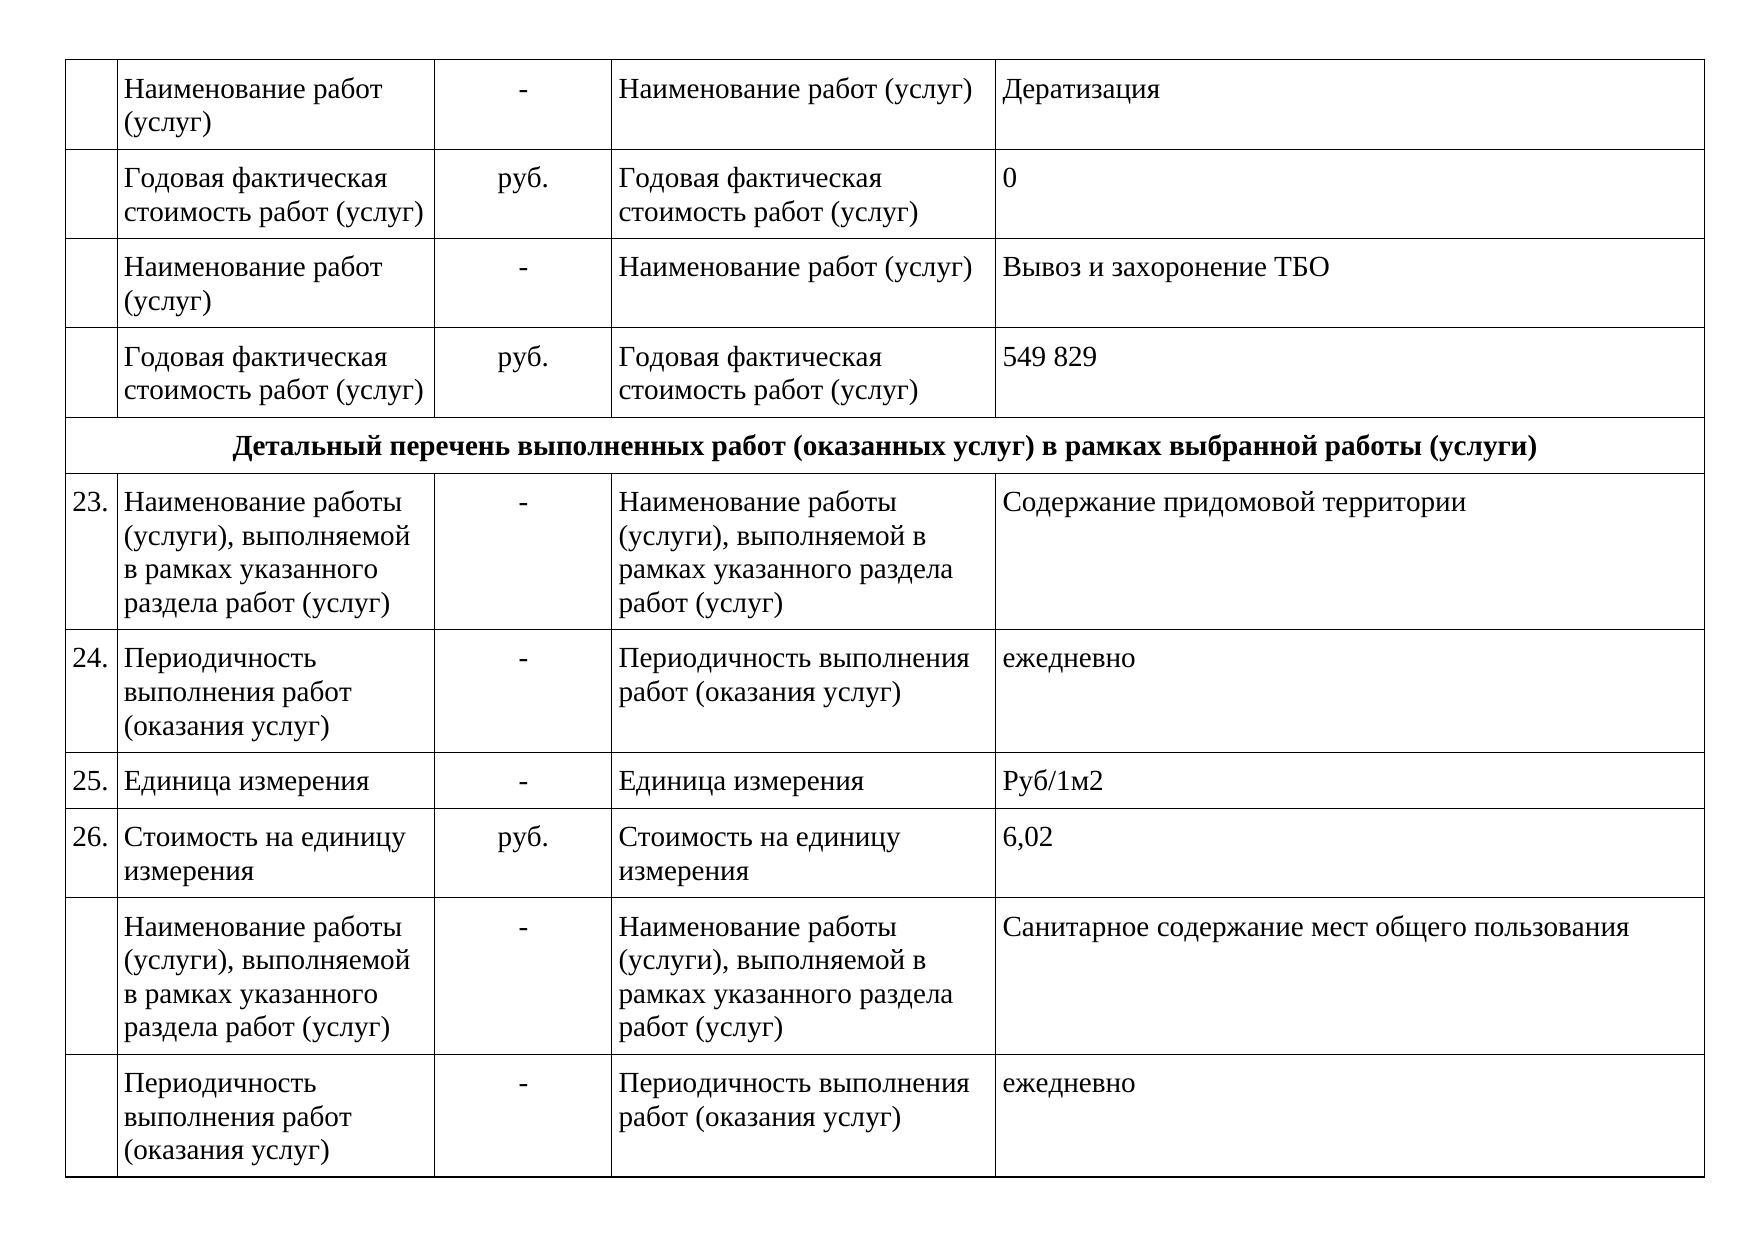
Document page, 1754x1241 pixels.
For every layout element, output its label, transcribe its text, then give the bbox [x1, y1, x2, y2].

table_cell - [435, 630, 611, 752]
table_cell Наименование работ (услуг) [118, 239, 434, 327]
table_cell Наименование работ (услуг) [118, 60, 434, 148]
table_cell Периодичность выполнения работ (оказания услуг) [612, 1055, 995, 1176]
table_cell руб. [435, 150, 611, 238]
table_cell - [435, 1055, 611, 1176]
table_cell 23. [66, 474, 117, 629]
table_cell Содержание придомовой территории [996, 474, 1704, 629]
table_cell Стоимость на единицу измерения [612, 809, 995, 897]
table_cell - [435, 60, 611, 148]
table_cell - [435, 753, 611, 808]
table_cell 26. [66, 809, 117, 897]
table_cell Детальный перечень выполненных работ (оказанных услуг) в рамках выбранной работы (услуги) [66, 418, 1704, 472]
table_cell руб. [435, 328, 611, 417]
table_cell 0 [996, 150, 1704, 238]
table_cell Периодичность выполнения работ (оказания услуг) [118, 1055, 434, 1176]
table_cell [66, 1055, 117, 1176]
table_cell [66, 898, 117, 1053]
table_cell Вывоз и захоронение ТБО [996, 239, 1704, 327]
table_cell 24. [66, 630, 117, 752]
table_cell Единица измерения [612, 753, 995, 808]
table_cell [118, 150, 434, 238]
table_cell [66, 60, 117, 148]
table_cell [612, 898, 995, 1053]
table_cell [66, 239, 117, 327]
table_cell 6,02 [996, 809, 1704, 897]
table_cell Наименование работы (услуги), выполняемой в рамках указанного раздела работ (услуг) [612, 474, 995, 629]
table_cell руб. [435, 809, 611, 897]
table_cell ежедневно [996, 630, 1704, 752]
table_cell - [435, 474, 611, 629]
table_cell Дератизация [996, 60, 1704, 148]
table_cell 549 829 [996, 328, 1704, 417]
table_cell [66, 150, 117, 238]
table_cell Периодичность выполнения работ (оказания услуг) [118, 630, 434, 752]
table_cell - [435, 239, 611, 327]
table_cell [118, 898, 434, 1053]
table_cell Руб/1м2 [996, 753, 1704, 808]
table_cell 25. [66, 753, 117, 808]
table_cell Периодичность выполнения работ (оказания услуг) [612, 630, 995, 752]
table_cell Стоимость на единицу измерения [118, 809, 434, 897]
table_cell ежедневно [996, 1055, 1704, 1176]
table_cell Единица измерения [118, 753, 434, 808]
table_cell Годовая фактическая стоимость работ (услуг) [612, 328, 995, 417]
table_cell Наименование работы (услуги), выполняемой в рамках указанного раздела работ (услуг) [118, 474, 434, 629]
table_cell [612, 150, 995, 238]
table_cell Годовая фактическая стоимость работ (услуг) [118, 328, 434, 417]
table_cell Наименование работ (услуг) [612, 60, 995, 148]
table_cell Наименование работ (услуг) [612, 239, 995, 327]
table_cell - [435, 898, 611, 1053]
table_cell [66, 328, 117, 417]
table_cell Санитарное содержание мест общего пользования [996, 898, 1704, 1053]
